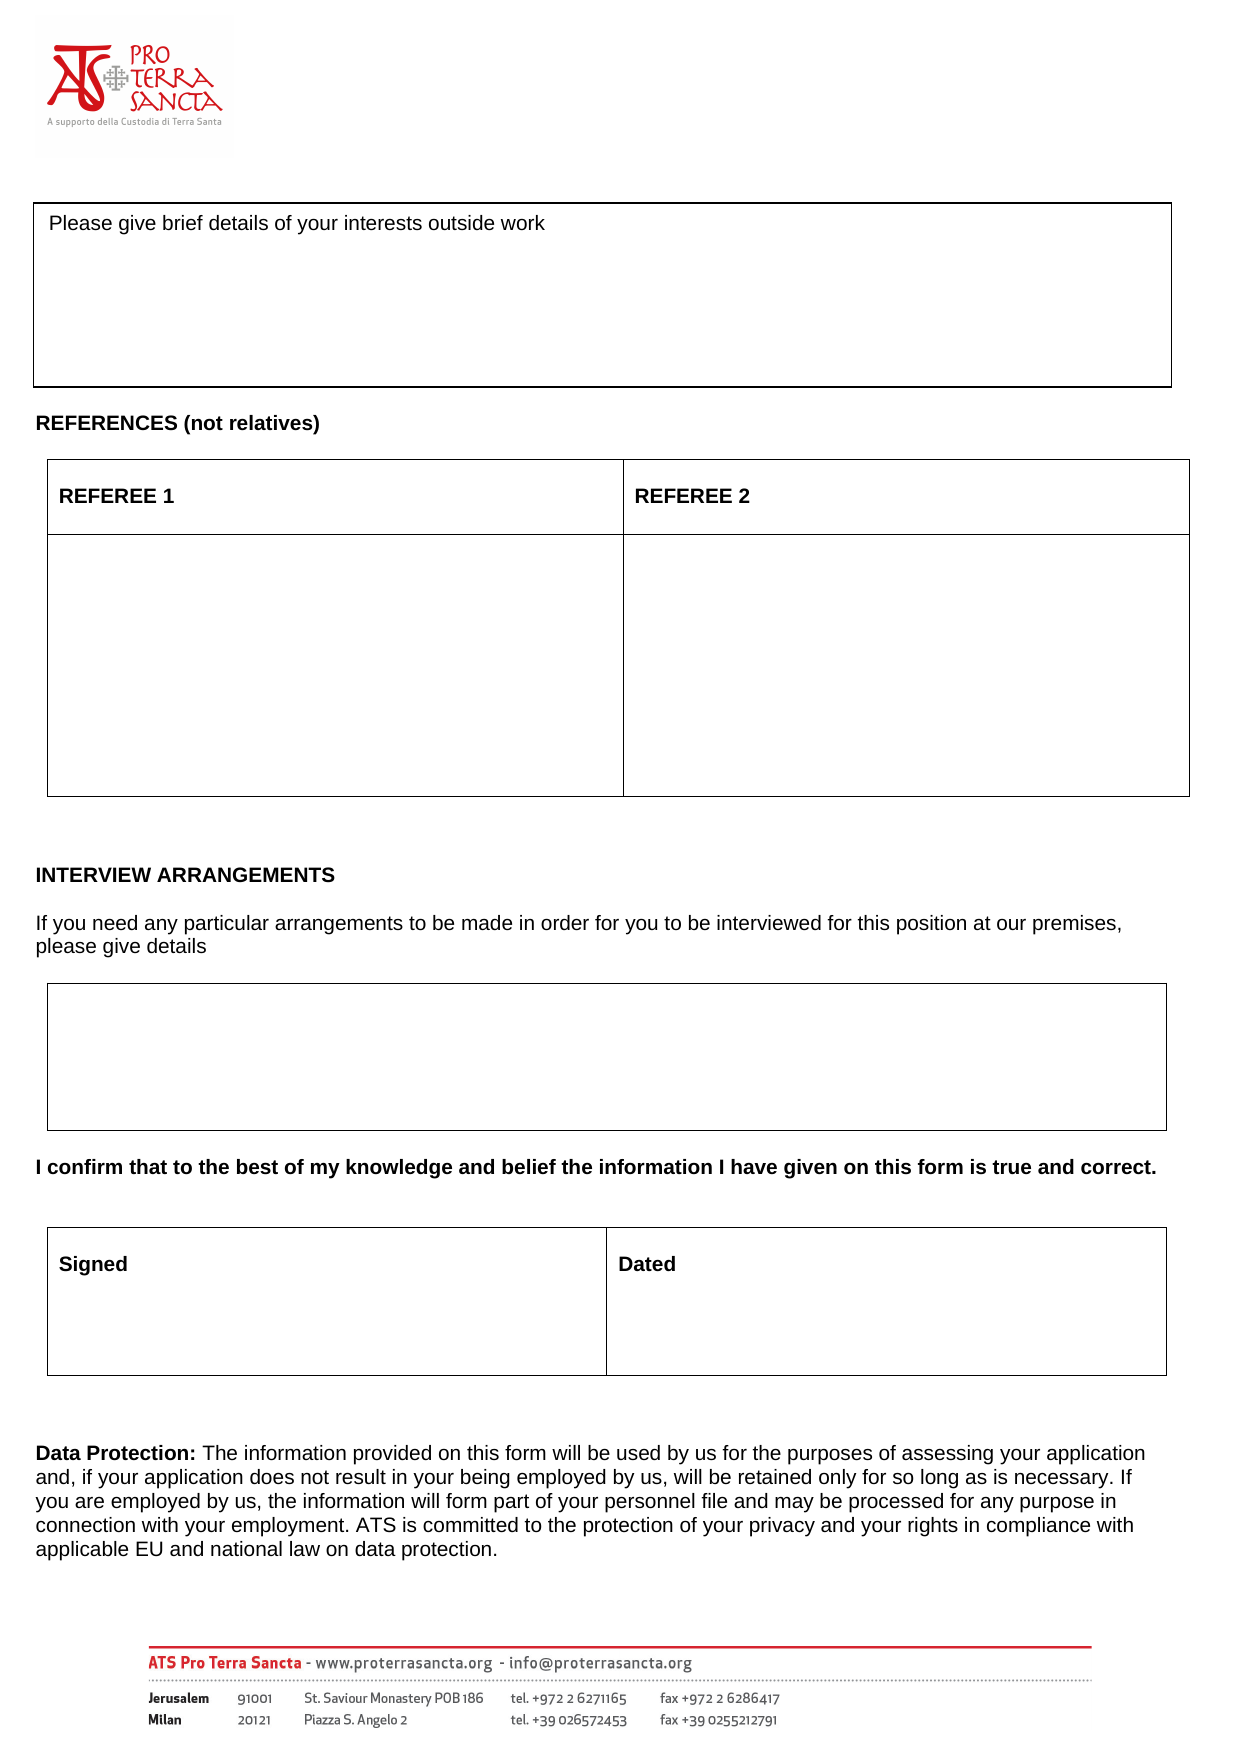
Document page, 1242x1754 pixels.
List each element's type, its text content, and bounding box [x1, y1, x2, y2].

table_header Dated [607, 1228, 1166, 1374]
text If you need any particular arrangements to be made in order for you to be interviewed for this position at our premises, please give details [35, 910, 1167, 958]
text REFERENCES (not relatives) [35, 411, 1167, 435]
text INTERVIEW ARRANGEMENTS [35, 862, 1167, 886]
picture [35, 15, 235, 158]
text Data Protection: The information provided on this form will be used by us for the purposes of assessing your application and, if your application does not result in your being employed by us, will be retained only for so long as is necessary. If you are employed by us, the information will form part of your personnel file and may be processed for any purpose in connection with your employment. ATS is committed to the protection of your privacy and your rights in compliance with applicable EU and national law on data protection. [35, 1441, 1167, 1561]
table_cell [624, 535, 1189, 796]
table_header REFEREE 1 [48, 460, 623, 534]
table_cell [48, 535, 623, 796]
table_header Signed [48, 1228, 606, 1374]
table_header REFEREE 2 [624, 460, 1189, 534]
picture [148, 1646, 1092, 1730]
table_header [48, 984, 1166, 1130]
text I confirm that to the best of my knowledge and belief the information I have given on this form is true and correct. [35, 1155, 1167, 1179]
